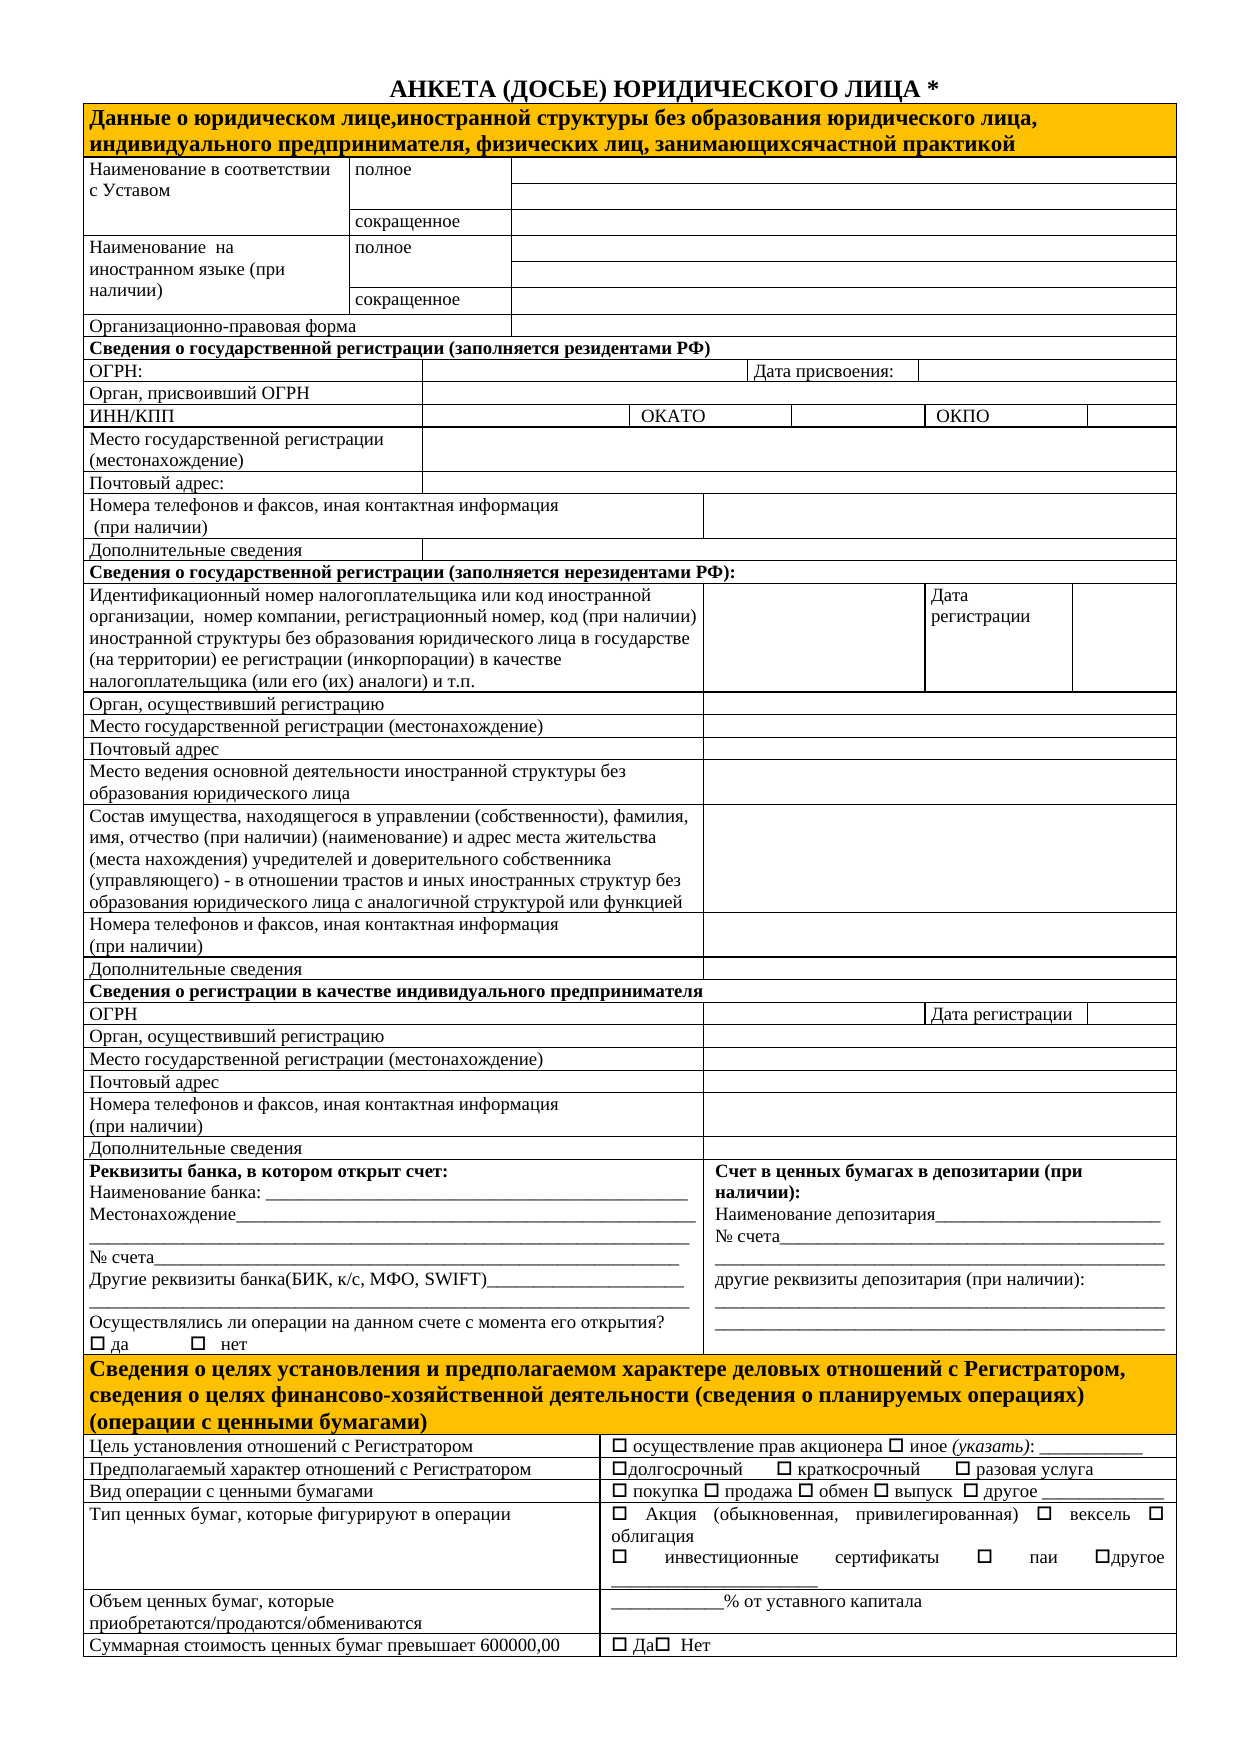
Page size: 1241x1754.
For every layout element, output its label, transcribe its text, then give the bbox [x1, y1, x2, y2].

table_cell [704, 1025, 1176, 1047]
table_cell Тип ценных бумаг, которые фигурируют в операции [84, 1503, 599, 1589]
table_cell покупка продажа обмен выпуск другое _____________ [601, 1480, 1176, 1502]
table_cell [423, 382, 1176, 404]
table_cell Номера телефонов и факсов, иная контактная информация (при наличии) [84, 913, 703, 956]
table_cell [919, 360, 1176, 381]
table_cell Номера телефонов и факсов, иная контактная информация (при наличии) [84, 494, 703, 537]
table_cell [704, 1003, 924, 1024]
table_cell Почтовый адрес [84, 1071, 703, 1092]
table_cell Место государственной регистрации (местонахождение) [84, 428, 422, 471]
table_cell Сведения о целях установления и предполагаемом характере деловых отношений с Регистратором, сведения о целях финансово-хозяйственной деятельности (сведения о планируемых операциях) (операции с ценными бумагами) [84, 1355, 1176, 1434]
table_cell [704, 1071, 1176, 1092]
table_cell ИНН/КПП [84, 405, 422, 426]
table_cell Счет в ценных бумагах в депозитарии (при наличии): Наименование депозитария________________________ № счета_________________________________________ ________________________________________________ другие реквизиты депозитария (при наличии): ________________________________________________ ________________________________________________ [704, 1160, 1176, 1354]
table_cell Дата регистрации [926, 1003, 1087, 1024]
table_cell [1088, 405, 1176, 426]
table_cell [423, 539, 1176, 560]
table_cell [512, 262, 1176, 287]
table_cell Дата регистрации [926, 584, 1072, 691]
table_cell [512, 236, 1176, 261]
table_cell сокращенное [350, 210, 511, 235]
table_cell [704, 1048, 1176, 1069]
table_cell полное [350, 158, 511, 209]
text АНКЕТА (ДОСЬЕ) ЮРИДИЧЕСКОГО ЛИЦА * [148, 74, 1181, 103]
table_cell [704, 805, 1176, 912]
table_cell Реквизиты банка, в котором открыт счет: Наименование банка: _____________________________________________ Местонахождение_________________________________________________________________________________________________________________ № счета________________________________________________________ Другие реквизиты банка(БИК, к/с, МФО, SWIFT)_____________________ ________________________________________________________________ Осуществлялись ли операции на данном счете с момента его открытия? да нет [84, 1160, 703, 1354]
table_cell [423, 360, 747, 381]
table_cell Дополнительные сведения [84, 1137, 703, 1159]
table_header Данные о юридическом лице,иностранной структуры без образования юридического лица, индивидуального предпринимателя, физических лиц, занимающихсячастной практикой [84, 104, 1176, 156]
table_cell [1073, 584, 1176, 691]
table_cell [1088, 1003, 1176, 1024]
table_cell ОКПО [926, 405, 1087, 426]
table_cell ОКАТО [630, 405, 791, 426]
table_cell Место государственной регистрации (местонахождение) [84, 1048, 703, 1069]
table_cell ____________% от уставного капитала [601, 1590, 1176, 1633]
table_cell [704, 693, 1176, 714]
table_cell Место ведения основной деятельности иностранной структуры без образования юридического лица [84, 760, 703, 803]
table_cell [704, 958, 1176, 979]
table_cell [704, 913, 1176, 956]
table_cell Орган, присвоивший ОГРН [84, 382, 422, 404]
table_cell Сведения о государственной регистрации (заполняется резидентами РФ) [84, 337, 1176, 359]
table_cell [423, 428, 1176, 471]
table_cell долгосрочный краткосрочный разовая услуга [601, 1458, 1176, 1479]
table_cell [512, 158, 1176, 183]
table_cell Сведения о государственной регистрации (заполняется нерезидентами РФ): [84, 561, 1176, 583]
table_cell Объем ценных бумаг, которые приобретаются/продаются/обмениваются [84, 1590, 599, 1633]
table_cell Почтовый адрес: [84, 472, 422, 493]
table_cell Орган, осуществивший регистрацию [84, 693, 703, 714]
table_cell Наименование на иностранном языке (при наличии) [84, 236, 349, 313]
table_cell Да Нет [601, 1634, 1176, 1656]
table_cell Акция (обыкновенная, привилегированная) вексель облигация инвестиционные сертификаты паи другое ______________________ [601, 1503, 1176, 1589]
table_cell полное [350, 236, 511, 287]
table_cell Орган, осуществивший регистрацию [84, 1025, 703, 1047]
table_cell [512, 184, 1176, 209]
table_cell [423, 405, 629, 426]
table_cell осуществление прав акционера иное (указать): ___________ [601, 1435, 1176, 1457]
table_cell Дата присвоения: [748, 360, 918, 381]
table_cell Почтовый адрес [84, 738, 703, 759]
table_cell [704, 494, 1176, 537]
table_cell сокращенное [350, 288, 511, 313]
table_cell Предполагаемый характер отношений с Регистратором [84, 1458, 599, 1479]
table_cell Идентификационный номер налогоплательщика или код иностранной организации, номер компании, регистрационный номер, код (при наличии) иностранной структуры без образования юридического лица в государстве (на территории) ее регистрации (инкорпорации) в качестве налогоплательщика (или его (их) аналоги) и т.п. [84, 584, 703, 691]
table_cell [704, 760, 1176, 803]
table_cell Цель установления отношений с Регистратором [84, 1435, 599, 1457]
table_cell Место государственной регистрации (местонахождение) [84, 715, 703, 737]
table_cell Сведения о регистрации в качестве индивидуального предпринимателя [84, 980, 1176, 1002]
table_cell [512, 210, 1176, 235]
table_cell Вид операции с ценными бумагами [84, 1480, 599, 1502]
table_cell [704, 1093, 1176, 1136]
table_cell Номера телефонов и факсов, иная контактная информация (при наличии) [84, 1093, 703, 1136]
table_cell [704, 1137, 1176, 1159]
table_cell [423, 472, 1176, 493]
table_cell [512, 288, 1176, 313]
table_cell Дополнительные сведения [84, 958, 703, 979]
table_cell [84, 1634, 599, 1656]
table_cell Наименование в соответствии с Уставом [84, 158, 349, 235]
table_cell Состав имущества, находящегося в управлении (собственности), фамилия, имя, отчество (при наличии) (наименование) и адрес места жительства (места нахождения) учредителей и доверительного собственника (управляющего) - в отношении трастов и иных иностранных структур без образования юридического лица с аналогичной структурой или функцией [84, 805, 703, 912]
table_cell ОГРН: [84, 360, 422, 381]
table_cell [512, 315, 1176, 336]
table_cell [704, 584, 924, 691]
table_cell Организационно-правовая форма [84, 315, 511, 336]
table_cell ОГРН [84, 1003, 703, 1024]
table_cell Дополнительные сведения [84, 539, 422, 560]
table_cell [704, 738, 1176, 759]
table_cell [704, 715, 1176, 737]
table_cell [792, 405, 924, 426]
